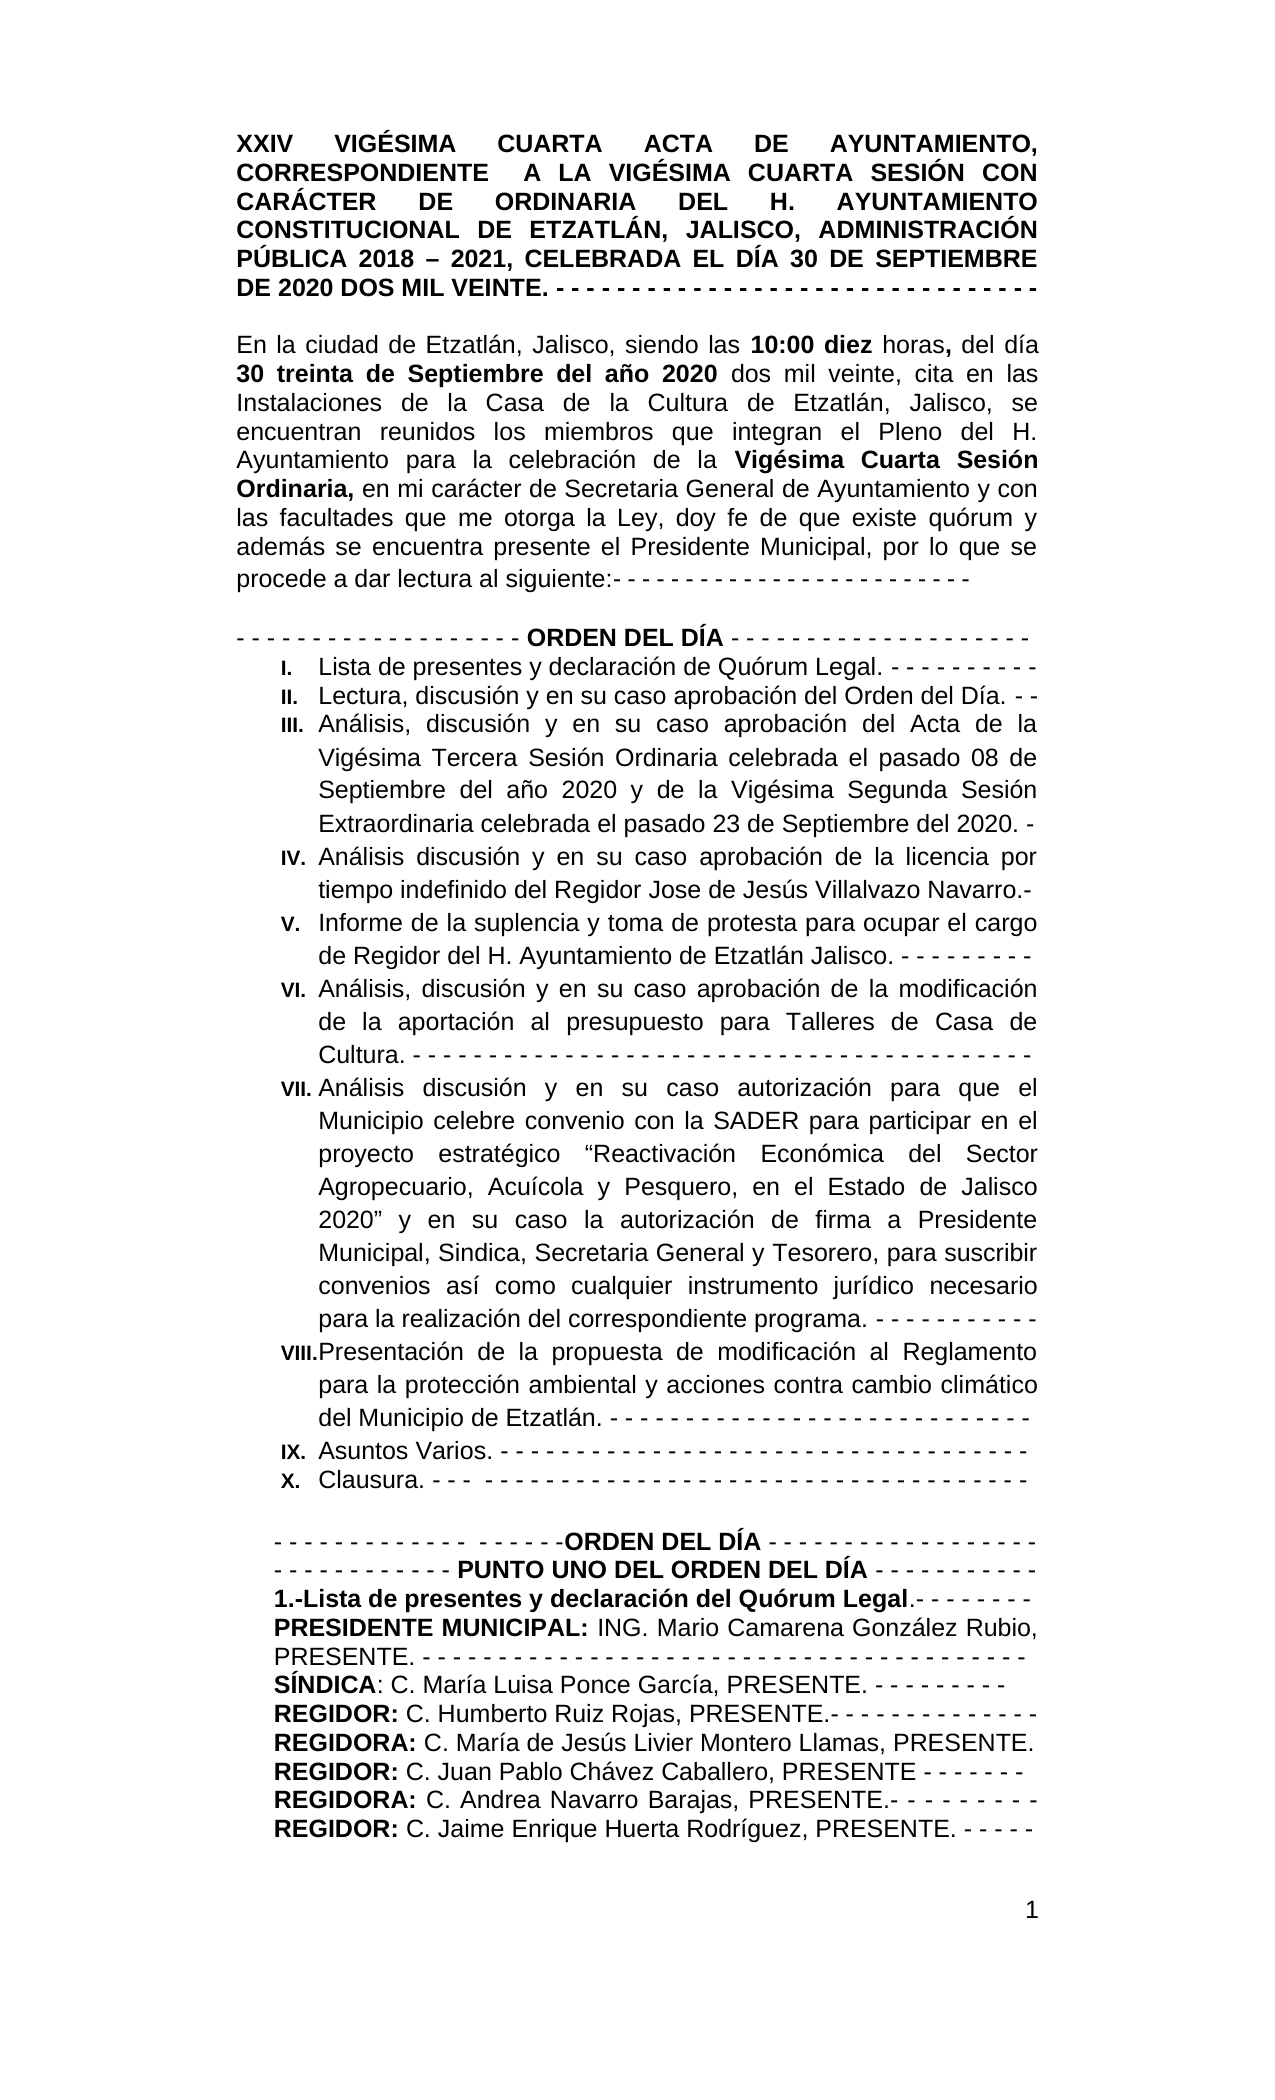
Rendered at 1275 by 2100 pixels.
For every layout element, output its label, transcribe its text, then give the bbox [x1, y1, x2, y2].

list Lectura, discusión y en su caso aprobación del Orden del Día. - - [281, 681, 1039, 709]
text - - - - - - - - - - - - - - - - - - -ORDEN DEL DÍA - - - - - - - - - - - - - - - - - - [236, 1526, 1039, 1555]
list Análisis discusión y en su caso autorización para que el Municipio celebre convenio con la SADER para participar en el proyecto estratégico “Reactivación Económica del Sector Agropecuario, Acuícola y Pesquero, en el Estado de Jalisco 2020” y en su caso la autorización de firma a Presidente Municipal, Sindica, Secretaria General y Tesorero, para suscribir convenios así como cualquier instrumento jurídico necesario para la realización del correspondiente programa. - - - - - - - - - - - [281, 1073, 1039, 1333]
text REGIDOR: C. Juan Pablo Chávez Caballero, PRESENTE - - - - - - - [274, 1756, 1039, 1785]
list Clausura. - - - - - - - - - - - - - - - - - - - - - - - - - - - - - - - - - - - - - - - [281, 1465, 1039, 1493]
text SÍNDICA: C. María Luisa Ponce García, PRESENTE. - - - - - - - - - [274, 1670, 1039, 1699]
text REGIDORA: C. Andrea Navarro Barajas, PRESENTE.- - - - - - - - - REGIDOR: C. Jaime Enrique Huerta Rodríguez, PRESENTE. - - - - - [274, 1785, 1039, 1843]
list Análisis discusión y en su caso aprobación de la licencia por tiempo indefinido del Regidor Jose de Jesús Villalvazo Navarro.- [281, 842, 1039, 903]
text En la ciudad de Etzatlán, Jalisco, siendo las 10:00 diez horas, del día 30 treinta de Septiembre del año 2020 dos mil veinte, cita en las Instalaciones de la Casa de la Cultura de Etzatlán, Jalisco, se encuentran reunidos los miembros que integran el Pleno del H. Ayuntamiento para la celebración de la Vigésima Cuarta Sesión Ordinaria, en mi carácter de Secretaria General de Ayuntamiento y con las facultades que me otorga la Ley, doy fe de que existe quórum y además se encuentra presente el Presidente Municipal, por lo que se procede a dar lectura al siguiente:- - - - - - - - - - - - - - - - - - - - - - - - - [236, 330, 1039, 594]
list Análisis, discusión y en su caso aprobación de la modificación de la aportación al presupuesto para Talleres de Casa de Cultura. - - - - - - - - - - - - - - - - - - - - - - - - - - - - - - - - - - - - - - - - - [281, 974, 1039, 1068]
list Presentación de la propuesta de modificación al Reglamento para la protección ambiental y acciones contra cambio climático del Municipio de Etzatlán. - - - - - - - - - - - - - - - - - - - - - - - - - - - - [281, 1337, 1039, 1432]
list Lista de presentes y declaración de Quórum Legal. - - - - - - - - - - [281, 652, 1039, 681]
list Asuntos Varios. - - - - - - - - - - - - - - - - - - - - - - - - - - - - - - - - - - - [281, 1436, 1039, 1465]
text - - - - - - - - - - - - PUNTO UNO DEL ORDEN DEL DÍA - - - - - - - - - - - [274, 1555, 1039, 1584]
text REGIDOR: C. Humberto Ruiz Rojas, PRESENTE.- - - - - - - - - - - - - - [274, 1699, 1039, 1728]
text 1.-Lista de presentes y declaración del Quórum Legal.- - - - - - - - [274, 1584, 1039, 1613]
text REGIDORA: C. María de Jesús Livier Montero Llamas, PRESENTE. [274, 1728, 1039, 1756]
text XXIV VIGÉSIMA CUARTA ACTA DE AYUNTAMIENTO, CORRESPONDIENTE A LA VIGÉSIMA CUARTA SESIÓN CON CARÁCTER DE ORDINARIA DEL H. AYUNTAMIENTO CONSTITUCIONAL DE ETZATLÁN, JALISCO, ADMINISTRACIÓN PÚBLICA 2018 – 2021, CELEBRADA EL DÍA 30 DE SEPTIEMBRE DE 2020 DOS MIL VEINTE. - - - - - - - - - - - - - - - - - - - - - - - - - - - - - - - - [236, 129, 1039, 302]
text - - - - - - - - - - - - - - - - - - - ORDEN DEL DÍA - - - - - - - - - - - - - - - - - - - - [236, 623, 1039, 652]
text PRESIDENTE MUNICIPAL: ING. Mario Camarena González Rubio, PRESENTE. - - - - - - - - - - - - - - - - - - - - - - - - - - - - - - - - - - - - - - - - [274, 1613, 1039, 1670]
list Análisis, discusión y en su caso aprobación del Acta de la Vigésima Tercera Sesión Ordinaria celebrada el pasado 08 de Septiembre del año 2020 y de la Vigésima Segunda Sesión Extraordinaria celebrada el pasado 23 de Septiembre del 2020. - [281, 709, 1039, 837]
list Informe de la suplencia y toma de protesta para ocupar el cargo de Regidor del H. Ayuntamiento de Etzatlán Jalisco. - - - - - - - - - [281, 908, 1039, 969]
